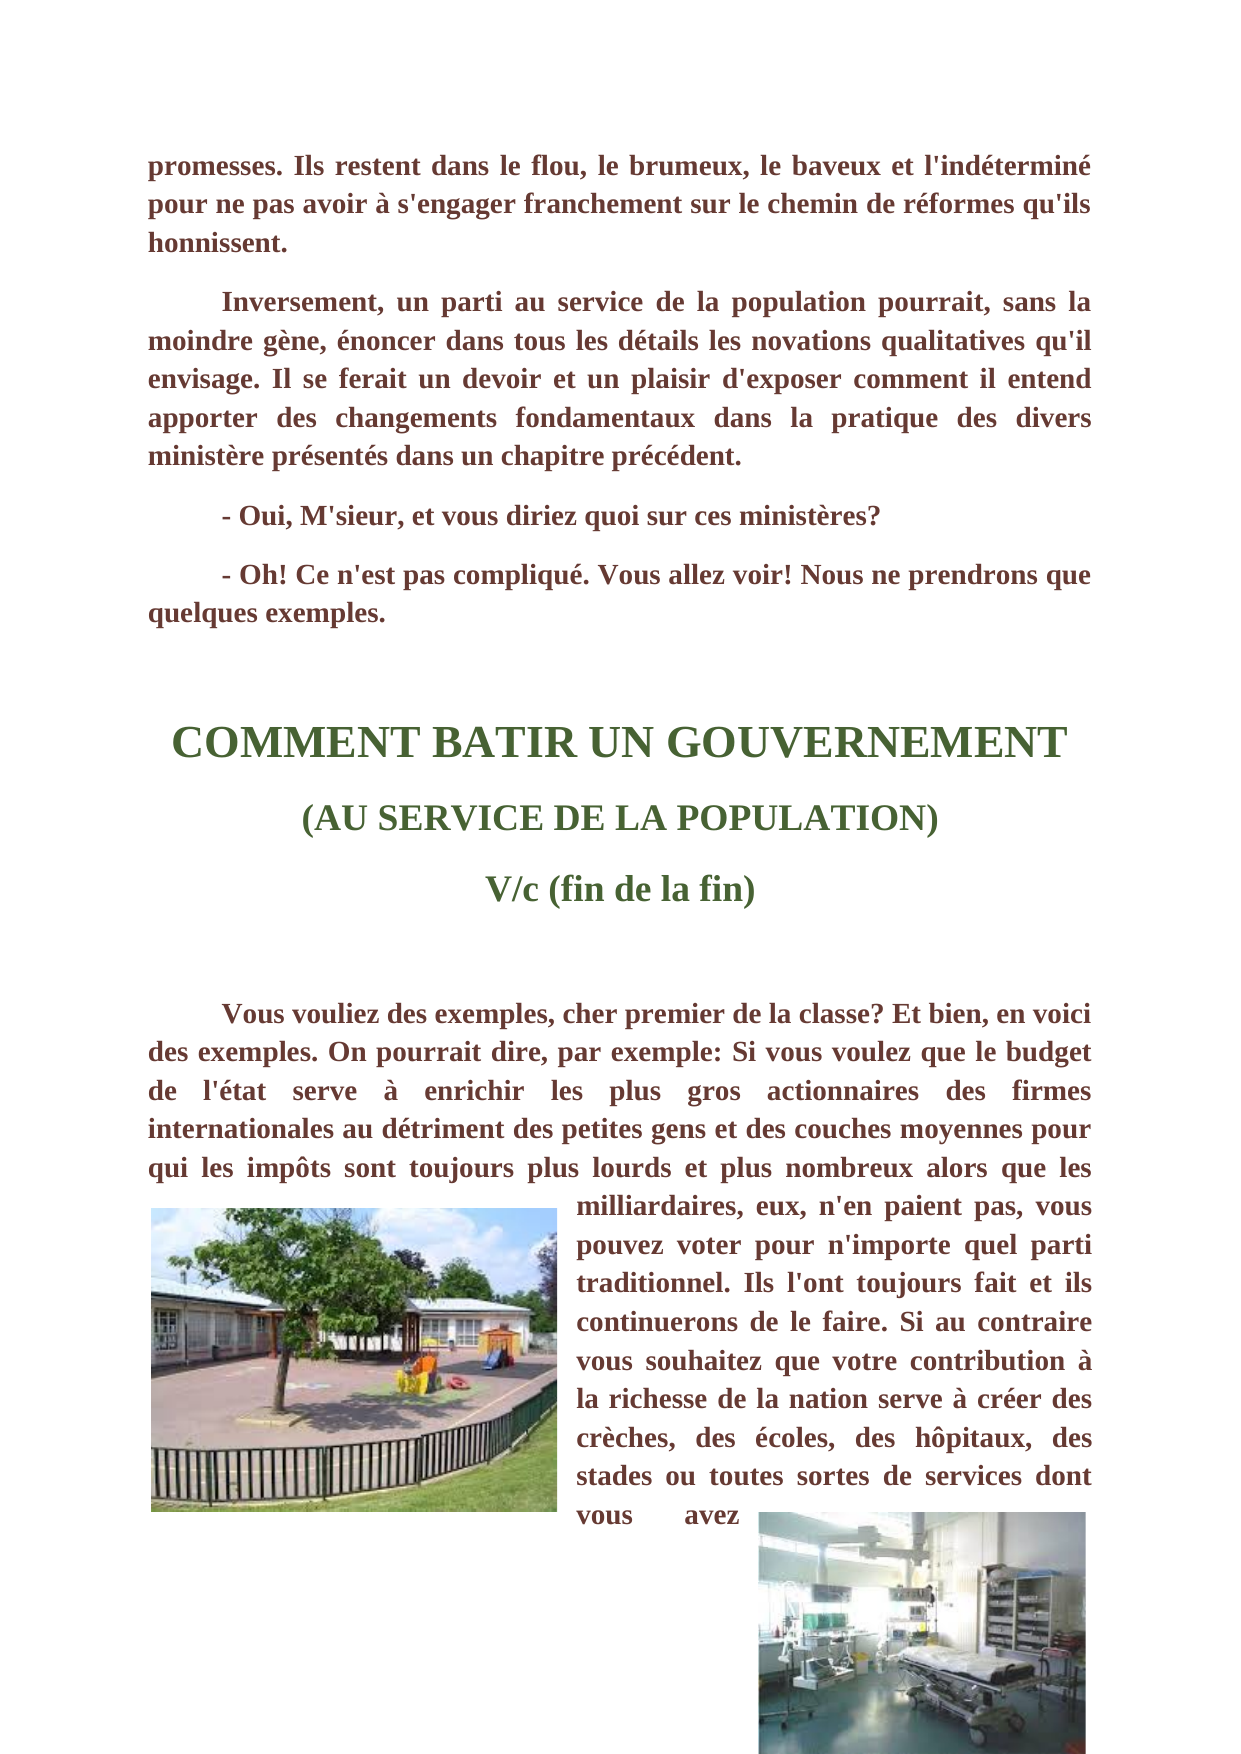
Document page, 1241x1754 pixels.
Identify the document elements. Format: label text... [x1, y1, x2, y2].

text (AU SERVICE DE LA POPULATION) [148, 796, 1093, 839]
text V/c (fin de la fin) [148, 866, 1093, 909]
text - Oh! Ce n'est pas compliqué. Vous allez voir! Nous ne prendrons que quelques exemples. [148, 557, 1093, 629]
text - Oui, M'sieur, et vous diriez quoi sur ces ministères? [148, 498, 1093, 531]
picture [758, 1512, 1086, 1754]
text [148, 996, 1093, 1530]
picture [151, 1208, 558, 1512]
text COMMENT BATIR UN GOUVERNEMENT [148, 714, 1093, 767]
text Inversement, un parti au service de la population pourrait, sans la moindre gène, énoncer dans tous les détails les novations qualitatives qu'il envisage. Il se ferait un devoir et un plaisir d'exposer comment il entend apporter des changements fondamentaux dans la pratique des divers ministère présentés dans un chapitre précédent. [148, 284, 1093, 472]
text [148, 148, 1093, 258]
